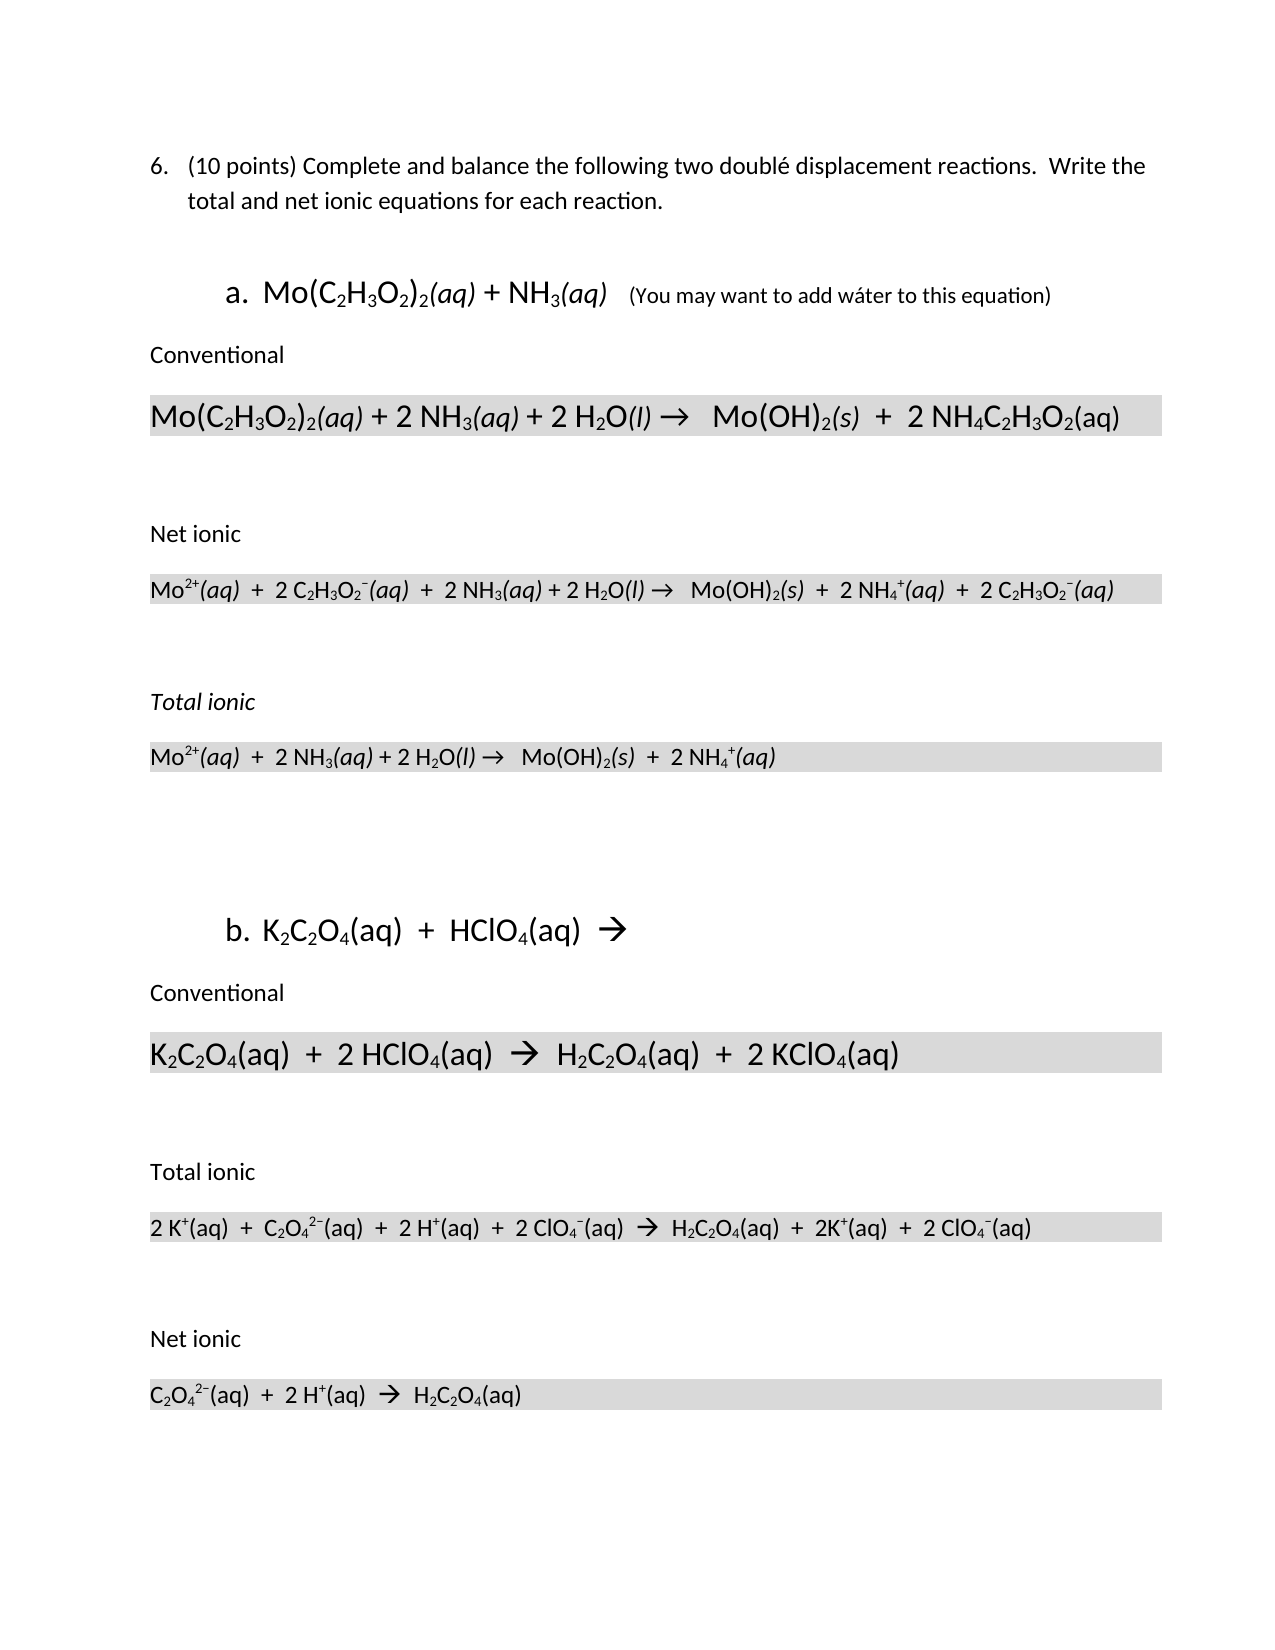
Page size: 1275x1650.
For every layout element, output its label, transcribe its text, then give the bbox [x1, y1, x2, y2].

text Total ionic [150, 1156, 1162, 1186]
text Net ionic [150, 1323, 1162, 1354]
list Mo(C2H3O2)2(aq) + NH3(aq) (You may want to add wáter to this equation) [225, 271, 1162, 312]
list (10 points) Complete and balance the following two doublé displacement reactions. Write the total and net ionic equations for each reaction. [150, 150, 1162, 216]
text Mo2+(aq) + 2 NH3(aq) + 2 H2O(l) → Mo(OH)2(s) + 2 NH4+(aq) [150, 742, 1162, 772]
text Net ionic [150, 518, 1162, 549]
text Mo(C2H3O2)2(aq) + 2 NH3(aq) + 2 H2O(l) → Mo(OH)2(s) + 2 NH4C2H3O2(aq) [150, 395, 1162, 436]
text C2O42−(aq) + 2 H+(aq) H2C2O4(aq) [150, 1379, 1162, 1410]
text Conventional [150, 977, 1162, 1007]
text Mo2+(aq) + 2 C2H3O2−(aq) + 2 NH3(aq) + 2 H2O(l) → Mo(OH)2(s) + 2 NH4+(aq) + 2 C2H3O2−(aq) [150, 574, 1162, 604]
text Total ionic [150, 686, 1162, 716]
text 2 K+(aq) + C2O42−(aq) + 2 H+(aq) + 2 ClO4−(aq) H2C2O4(aq) + 2K+(aq) + 2 ClO4−(aq) [150, 1212, 1162, 1242]
text K2C2O4(aq) + 2 HClO4(aq) H2C2O4(aq) + 2 KClO4(aq) [150, 1032, 1162, 1073]
list K2C2O4(aq) + HClO4(aq) [225, 909, 1162, 950]
text Conventional [150, 339, 1162, 369]
